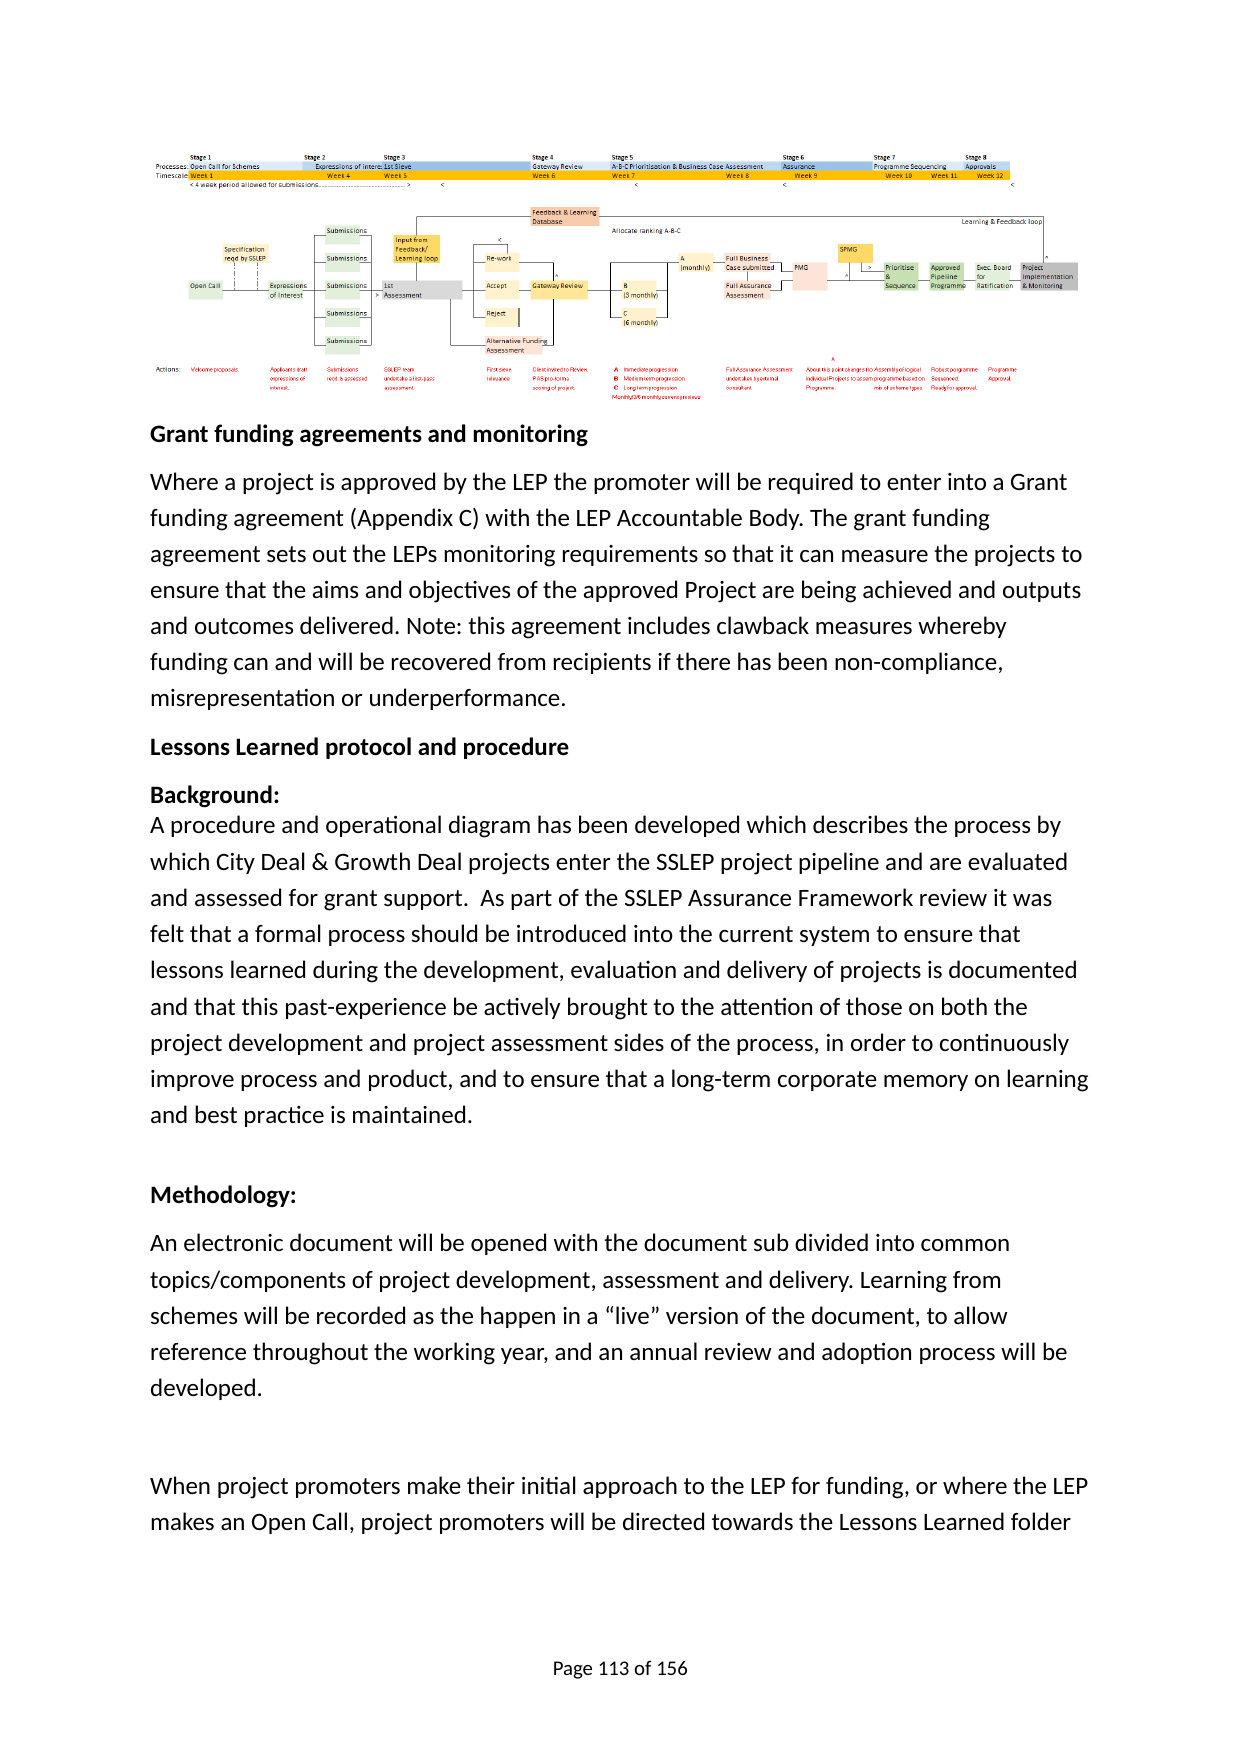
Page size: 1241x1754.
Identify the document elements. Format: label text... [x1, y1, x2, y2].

text A procedure and operational diagram has been developed which describes the process by which City Deal & Growth Deal projects enter the SSLEP project pipeline and are evaluated and assessed for grant support. As part of the SSLEP Assurance Framework review it was felt that a formal process should be introduced into the current system to ensure that lessons learned during the development, evaluation and delivery of projects is documented and that this past-experience be actively brought to the attention of those on both the project development and project assessment sides of the process, in order to continuously improve process and product, and to ensure that a long-term corporate memory on learning and best practice is maintained. [150, 809, 1090, 1130]
picture [150, 150, 1091, 402]
text Background: [150, 779, 1090, 809]
text Where a project is approved by the LEP the promoter will be required to enter into a Grant funding agreement (Appendix C) with the LEP Accountable Body. The grant funding agreement sets out the LEPs monitoring requirements so that it can measure the projects to ensure that the aims and objectives of the approved Project are being achieved and outputs and outcomes delivered. Note: this agreement includes clawback measures whereby funding can and will be recovered from recipients if there has been non-compliance, misrepresentation or underperformance. [150, 467, 1090, 713]
text Grant funding agreements and monitoring [150, 418, 1090, 449]
text Lessons Learned protocol and procedure [150, 731, 1090, 761]
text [150, 1470, 1090, 1537]
text An electronic document will be opened with the document sub divided into common topics/components of project development, assessment and delivery. Learning from schemes will be recorded as the happen in a “live” version of the document, to allow reference throughout the working year, and an annual review and adoption process will be developed. [150, 1228, 1090, 1403]
text Methodology: [150, 1179, 1090, 1209]
